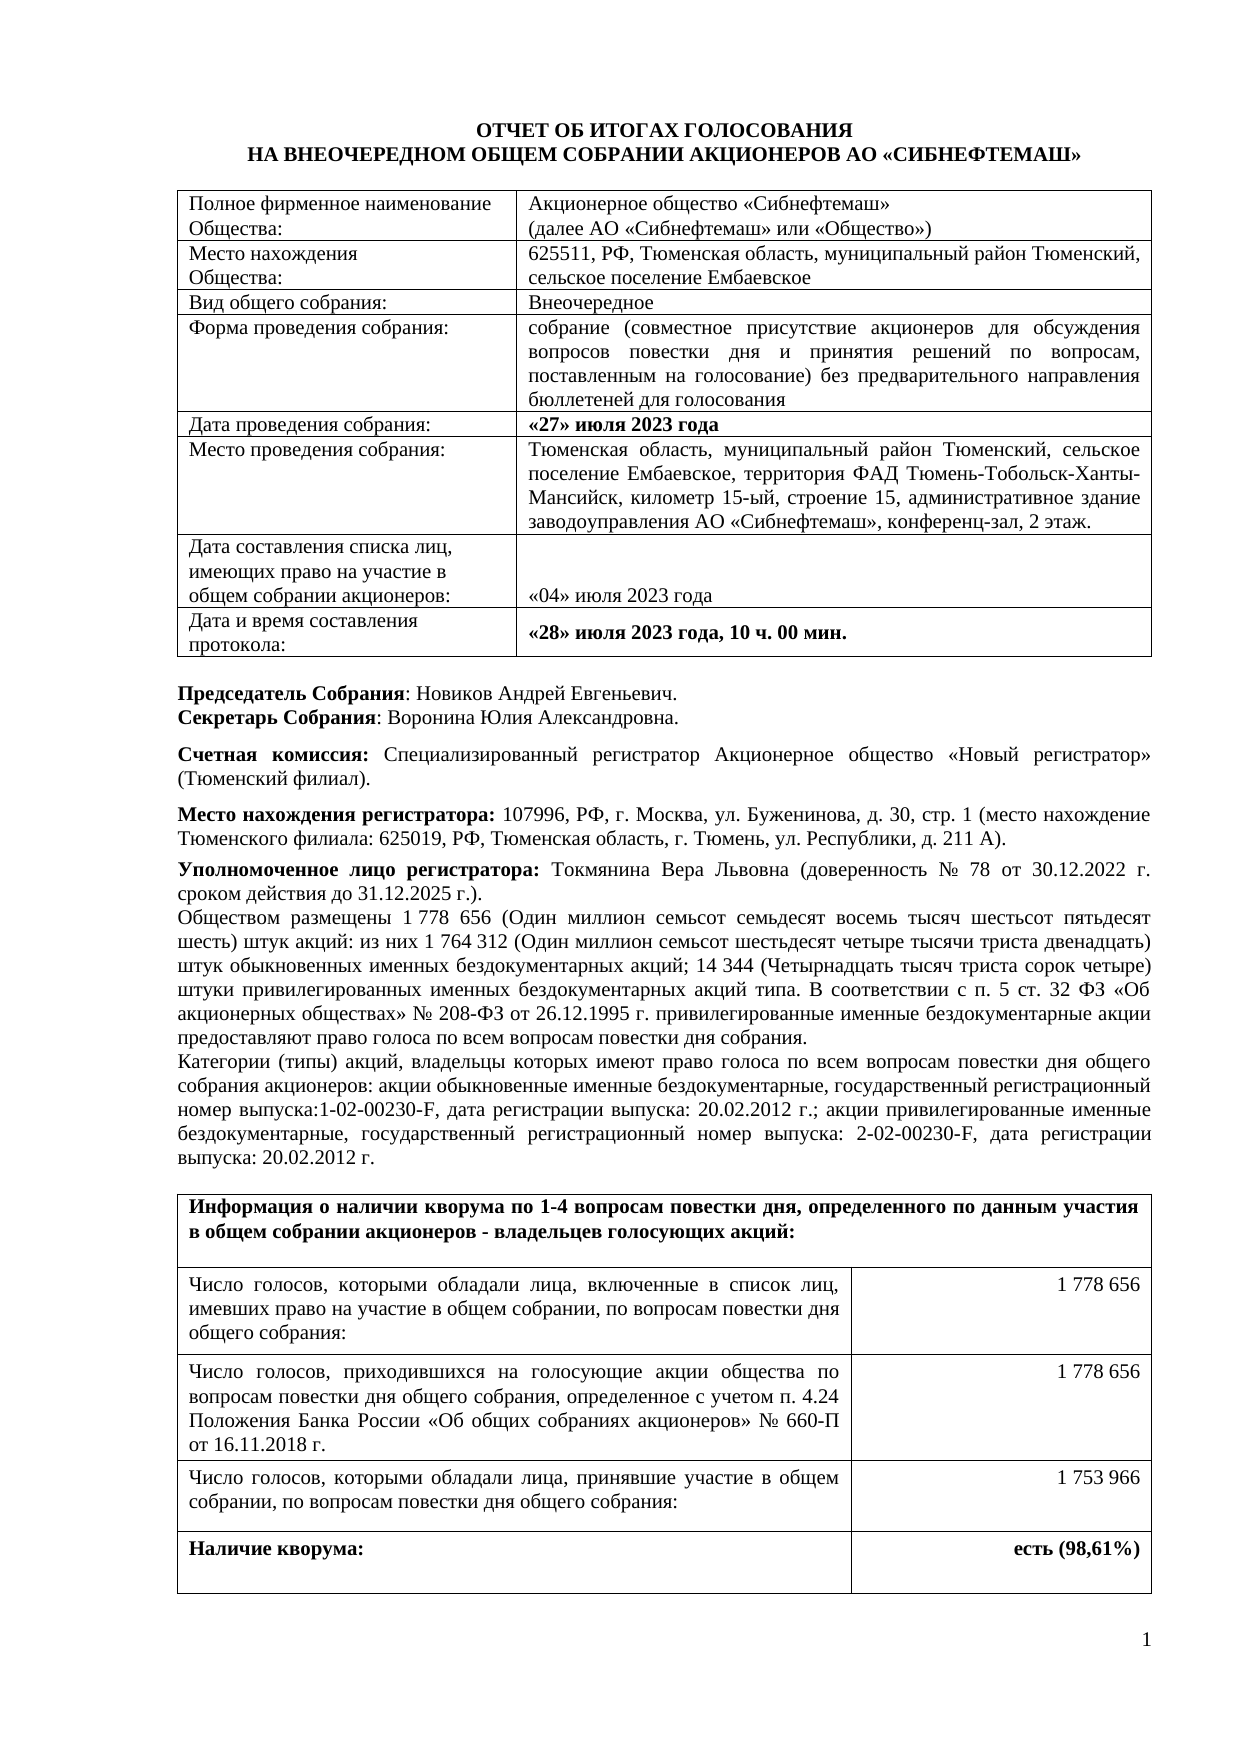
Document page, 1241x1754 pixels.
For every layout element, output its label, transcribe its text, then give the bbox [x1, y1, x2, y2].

table_cell Форма проведения собрания: [178, 315, 516, 411]
text ОТЧЕТ ОБ ИТОГАХ ГОЛОСОВАНИЯ [177, 118, 1152, 142]
table_cell Число голосов, которыми обладали лица, включенные в список лиц, имевших право на участие в общем собрании, по вопросам повестки дня общего собрания: [178, 1268, 851, 1354]
text Счетная комиссия: Специализированный регистратор Акционерное общество «Новый регистратор» (Тюменский филиал). [177, 742, 1152, 790]
table_cell есть (98,61%) [852, 1532, 1151, 1592]
table_cell «04» июля 2023 года [517, 535, 1151, 607]
table_cell Место нахождения Общества: [178, 241, 516, 289]
table_cell Место проведения собрания: [178, 437, 516, 533]
table_cell 1 778 656 [852, 1268, 1151, 1354]
table_cell Внеочередное [517, 290, 1151, 314]
table_header Акционерное общество «Сибнефтемаш» (далее АО «Сибнефтемаш» или «Общество») [517, 191, 1151, 239]
table_cell Число голосов, приходившихся на голосующие акции общества по вопросам повестки дня общего собрания, определенное с учетом п. 4.24 Положения Банка России «Об общих собраниях акционеров» № 660-П от 16.11.2018 г. [178, 1355, 851, 1460]
table_cell Вид общего собрания: [178, 290, 516, 314]
table_cell «27» июля 2023 года [517, 412, 1151, 436]
text Уполномоченное лицо регистратора: Токмянина Вера Львовна (доверенность № 78 от 30.12.2022 г. сроком действия до 31.12.2025 г.). [177, 857, 1152, 905]
table_cell 1 753 966 [852, 1461, 1151, 1531]
text Секретарь Собрания: Воронина Юлия Александровна. [177, 705, 1152, 729]
table_cell собрание (совместное присутствие акционеров для обсуждения вопросов повестки дня и принятия решений по вопросам, поставленным на голосование) без предварительного направления бюллетеней для голосования [517, 315, 1151, 411]
table_cell 1 778 656 [852, 1355, 1151, 1460]
text НА ВНЕОЧЕРЕДНОМ ОБЩЕМ СОБРАНИИ АКЦИОНЕРОВ АО «СИБНЕФТЕМАШ» [177, 142, 1152, 166]
text Обществом размещены 1 778 656 (Один миллион семьсот семьдесят восемь тысяч шестьсот пятьдесят шесть) штук акций: из них 1 764 312 (Один миллион семьсот шестьдесят четыре тысячи триста двенадцать) штук обыкновенных именных бездокументарных акций; 14 344 (Четырнадцать тысяч триста сорок четыре) штуки привилегированных именных бездокументарных акций типа. В соответствии с п. 5 ст. 32 ФЗ «Об акционерных обществах» № 208-ФЗ от 26.12.1995 г. привилегированные именные бездокументарные акции предоставляют право голоса по всем вопросам повестки дня собрания. [177, 905, 1152, 1049]
table_cell Наличие кворума: [178, 1532, 851, 1592]
text Место нахождения регистратора: 107996, РФ, г. Москва, ул. Буженинова, д. 30, стр. 1 (место нахождение Тюменского филиала: 625019, РФ, Тюменская область, г. Тюмень, ул. Республики, д. 211 А). [177, 802, 1152, 850]
table_cell Дата составления списка лиц, имеющих право на участие в общем собрании акционеров: [178, 535, 516, 607]
table_cell «28» июля 2023 года, 10 ч. 00 мин. [517, 608, 1151, 656]
table_cell Тюменская область, муниципальный район Тюменский, сельское поселение Ембаевское, территория ФАД Тюмень-Тобольск-Ханты-Мансийск, километр 15-ый, строение 15, административное здание заводоуправления АО «Сибнефтемаш», конференц-зал, 2 этаж. [517, 437, 1151, 533]
table_cell Дата проведения собрания: [178, 412, 516, 436]
table_header Информация о наличии кворума по 1-4 вопросам повестки дня, определенного по данным участия в общем собрании акционеров - владельцев голосующих акций: [178, 1195, 1151, 1267]
text Категории (типы) акций, владельцы которых имеют право голоса по всем вопросам повестки дня общего собрания акционеров: акции обыкновенные именные бездокументарные, государственный регистрационный номер выпуска:1-02-00230-F, дата регистрации выпуска: 20.02.2012 г.; акции привилегированные именные бездокументарные, государственный регистрационный номер выпуска: 2-02-00230-F, дата регистрации выпуска: 20.02.2012 г. [177, 1049, 1152, 1169]
text Председатель Собрания: Новиков Андрей Евгеньевич. [177, 681, 1152, 705]
table_header Полное фирменное наименование Общества: [178, 191, 516, 239]
table_cell 625511, РФ, Тюменская область, муниципальный район Тюменский, сельское поселение Ембаевское [517, 241, 1151, 289]
table_cell Дата и время составления протокола: [178, 608, 516, 656]
table_cell Число голосов, которыми обладали лица, принявшие участие в общем собрании, по вопросам повестки дня общего собрания: [178, 1461, 851, 1531]
